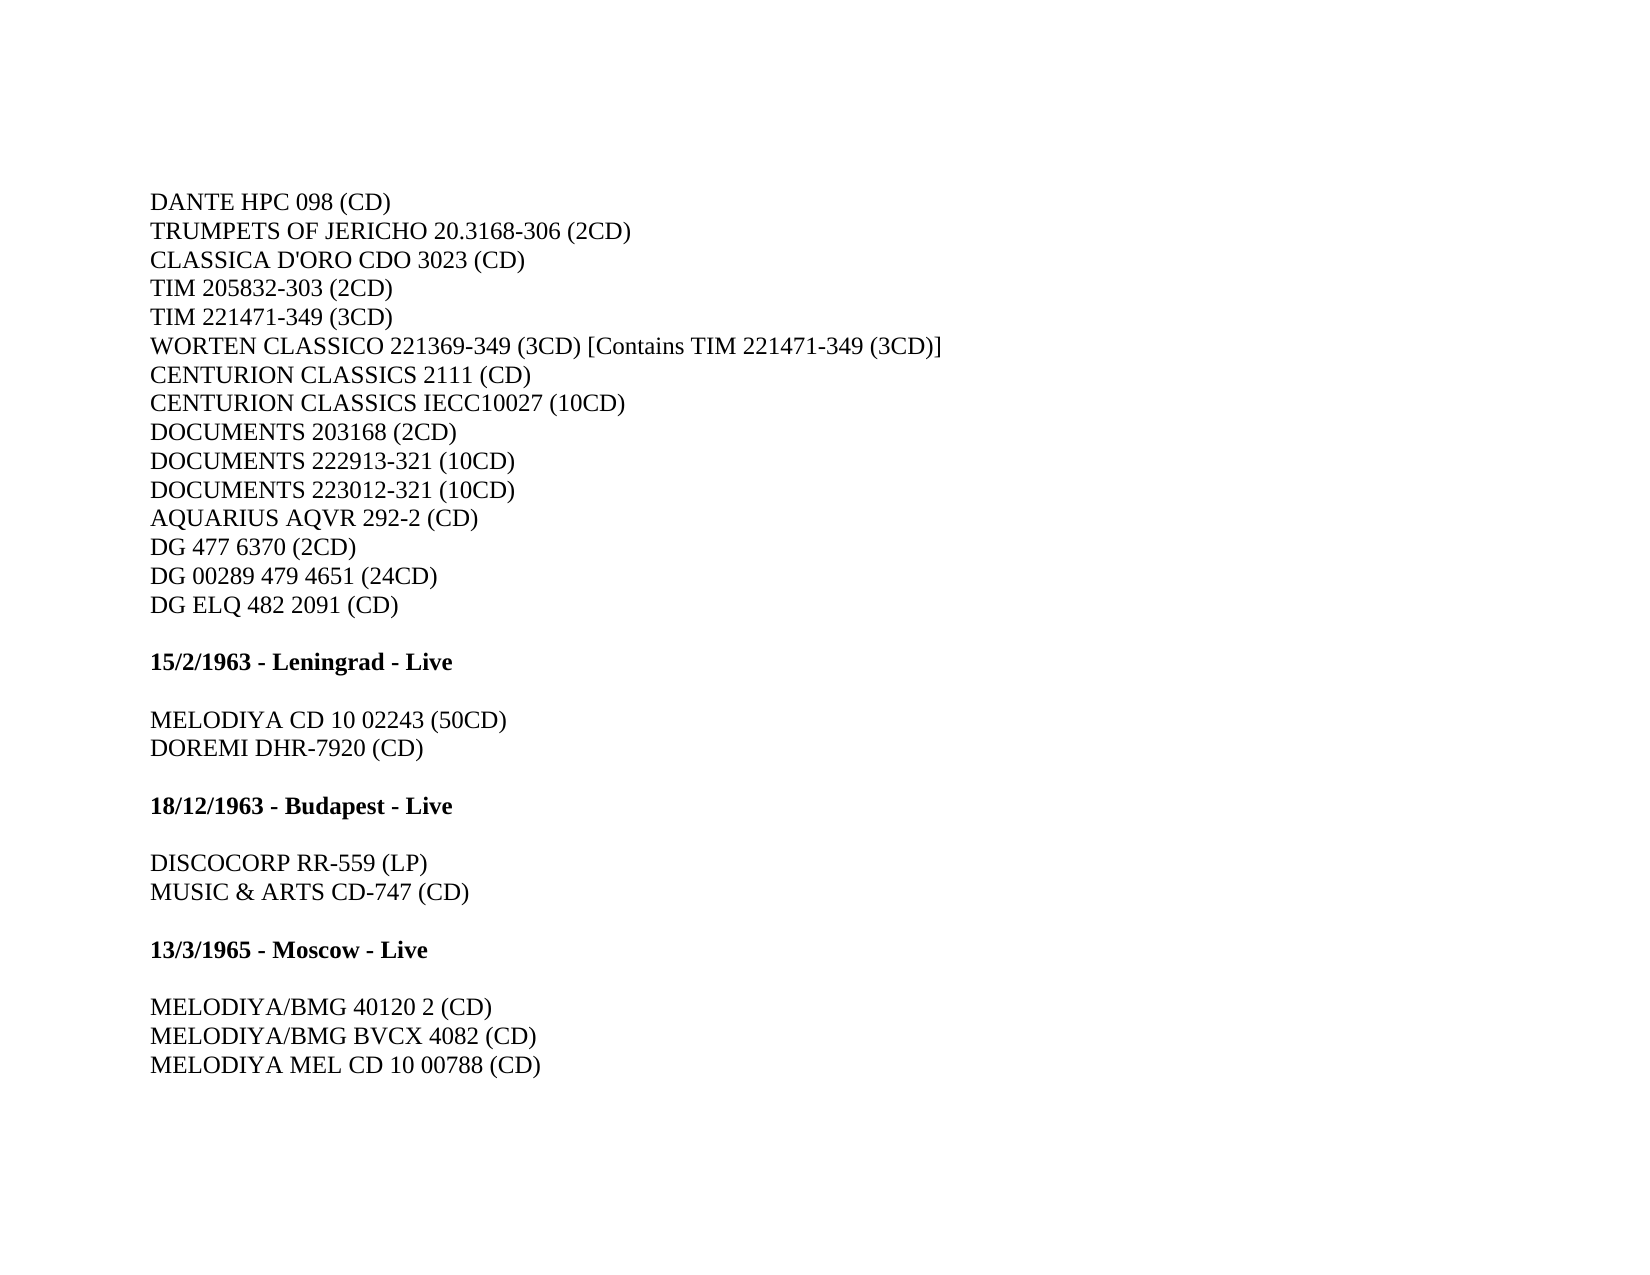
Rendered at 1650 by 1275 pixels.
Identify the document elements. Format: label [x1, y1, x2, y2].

text [150, 187, 1500, 1078]
